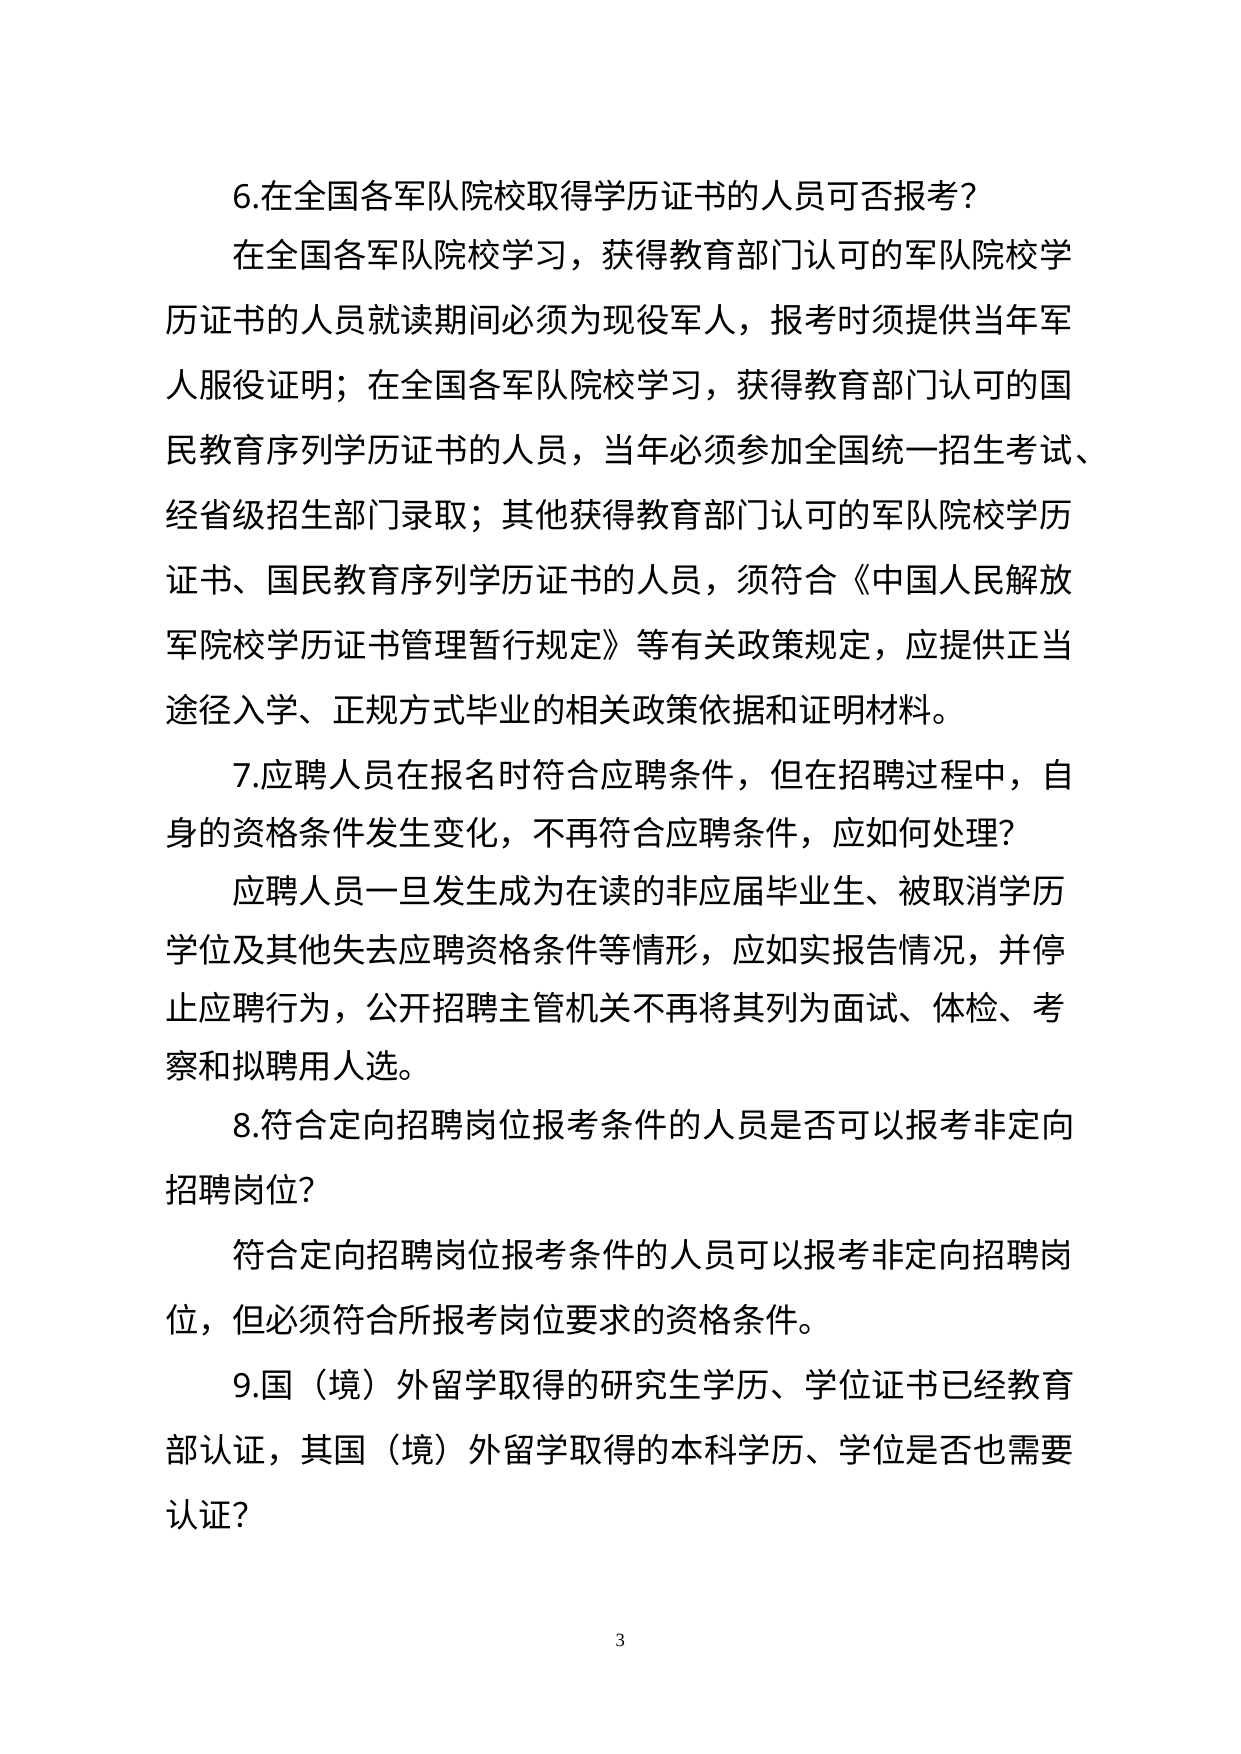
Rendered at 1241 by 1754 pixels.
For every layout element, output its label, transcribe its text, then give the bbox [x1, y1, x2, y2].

text 符合定向招聘岗位报考条件的人员可以报考非定向招聘岗位，但必须符合所报考岗位要求的资格条件。 [165, 1220, 1075, 1350]
text 8.符合定向招聘岗位报考条件的人员是否可以报考非定向招聘岗位？ [165, 1090, 1075, 1220]
text 在全国各军队院校学习，获得教育部门认可的军队院校学历证书的人员就读期间必须为现役军人，报考时须提供当年军人服役证明；在全国各军队院校学习，获得教育部门认可的国民教育序列学历证书的人员，当年必须参加全国统一招生考试、经省级招生部门录取；其他获得教育部门认可的军队院校学历证书、国民教育序列学历证书的人员，须符合《中国人民解放军院校学历证书管理暂行规定》等有关政策规定，应提供正当途径入学、正规方式毕业的相关政策依据和证明材料。 [165, 220, 1075, 740]
text 9.国（境）外留学取得的研究生学历、学位证书已经教育部认证，其国（境）外留学取得的本科学历、学位是否也需要认证？ [165, 1350, 1075, 1545]
text 7.应聘人员在报名时符合应聘条件，但在招聘过程中，自身的资格条件发生变化，不再符合应聘条件，应如何处理？ [165, 740, 1075, 857]
text 应聘人员一旦发生成为在读的非应届毕业生、被取消学历学位及其他失去应聘资格条件等情形，应如实报告情况，并停止应聘行为，公开招聘主管机关不再将其列为面试、体检、考察和拟聘用人选。 [165, 857, 1075, 1090]
text 6.在全国各军队院校取得学历证书的人员可否报考？ [165, 162, 1075, 220]
